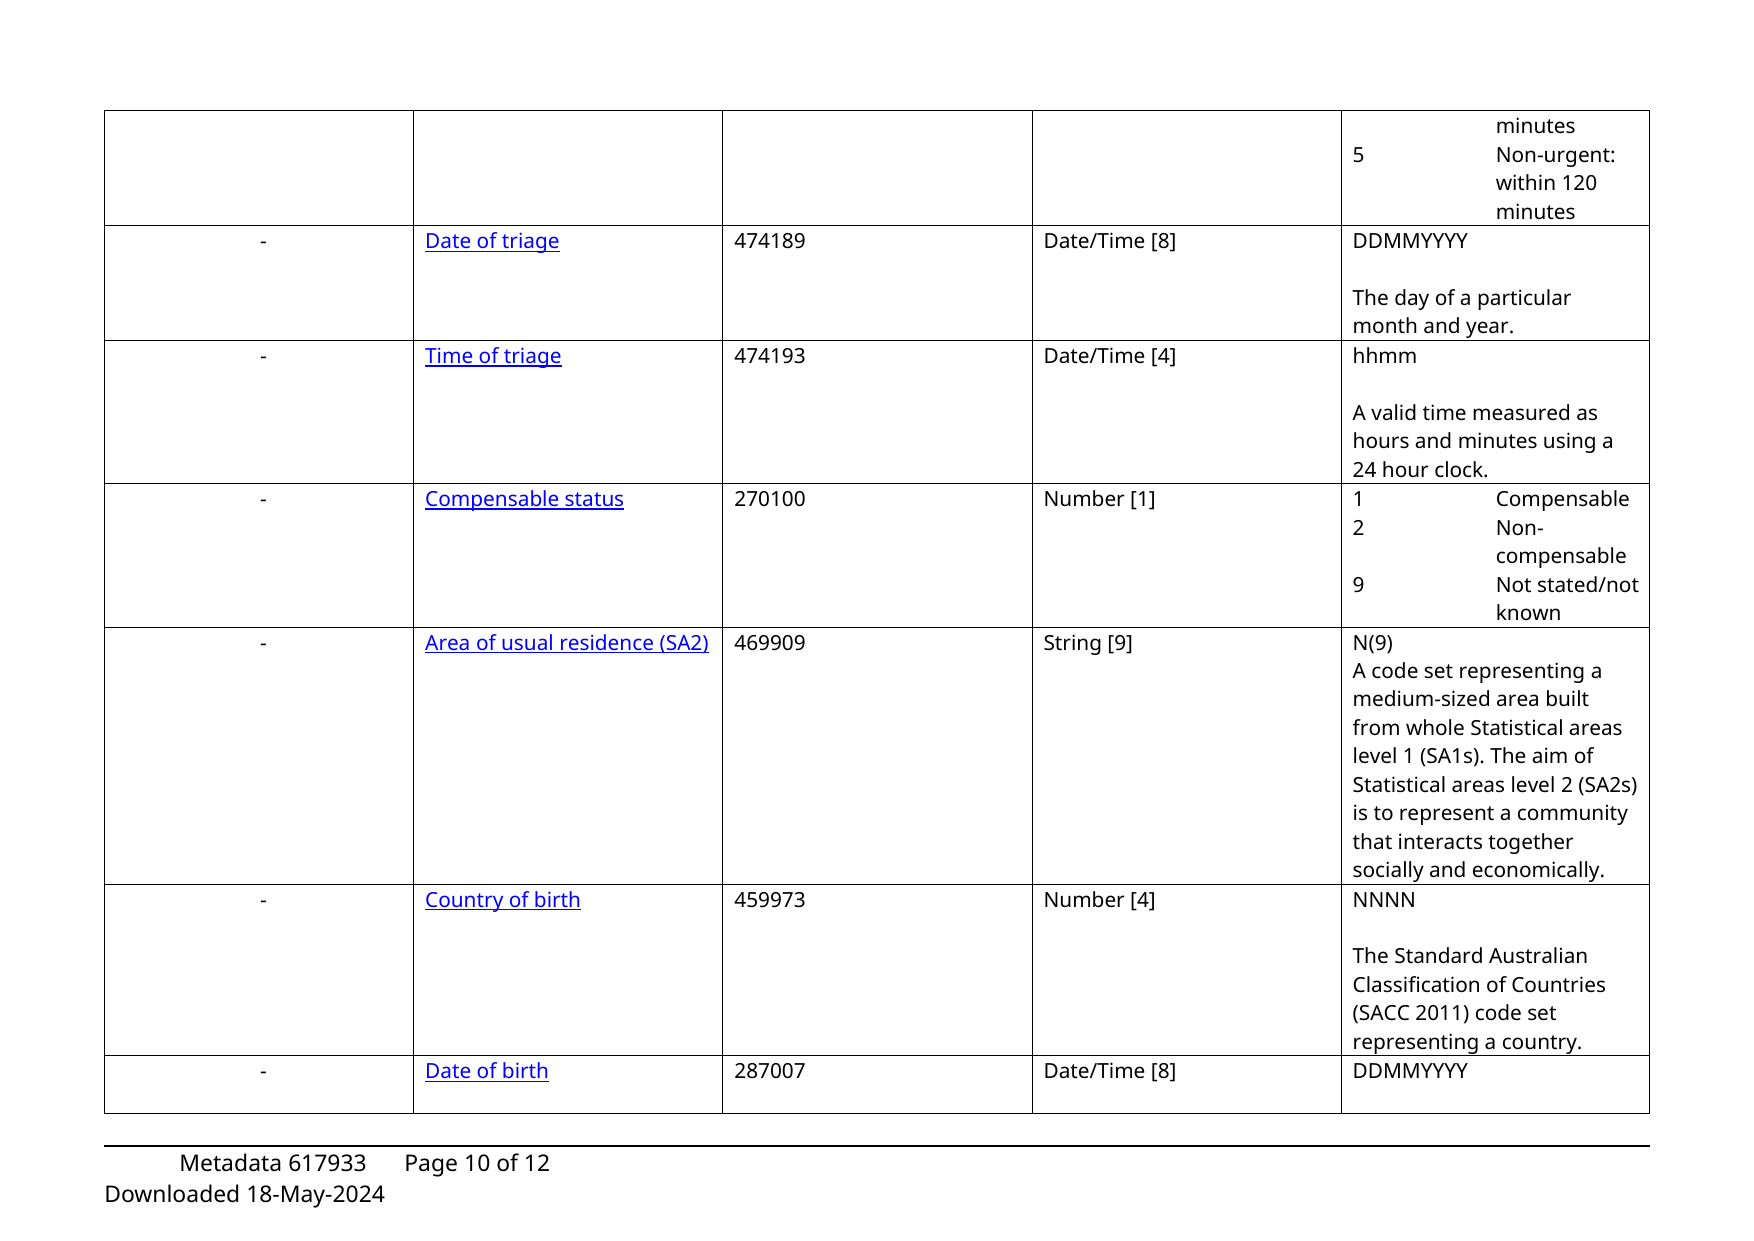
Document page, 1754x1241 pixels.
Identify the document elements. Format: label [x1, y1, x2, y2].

table_header [1033, 226, 1341, 340]
table_header [1342, 111, 1649, 225]
table_header [1342, 628, 1649, 884]
table_header [105, 628, 413, 884]
table_header [105, 111, 413, 225]
table_header [105, 226, 413, 340]
table_header [1342, 484, 1649, 627]
table_header [1342, 226, 1649, 340]
table_header [723, 226, 1032, 340]
table_header [1033, 341, 1341, 483]
table_header [723, 341, 1032, 483]
table_header [1033, 885, 1341, 1055]
table_header [723, 628, 1032, 884]
table_header [1342, 885, 1649, 1055]
table_header [1033, 484, 1341, 627]
table_header [723, 111, 1032, 225]
table_header [1342, 341, 1649, 483]
table_header [105, 885, 413, 1055]
table_header [105, 1056, 413, 1113]
table_header [1033, 628, 1341, 884]
table_header [1033, 1056, 1341, 1113]
table_header [414, 341, 722, 483]
table_header [1033, 111, 1341, 225]
table_header [723, 484, 1032, 627]
table_header [414, 111, 722, 225]
table_header [105, 341, 413, 483]
table_header [723, 1056, 1032, 1113]
table_header [1342, 1056, 1649, 1113]
table_header [414, 226, 722, 340]
table_header [105, 484, 413, 627]
table_header [723, 885, 1032, 1055]
table_header [414, 885, 722, 1055]
table_header [414, 484, 722, 627]
table_header [414, 628, 722, 884]
table_header [414, 1056, 722, 1113]
